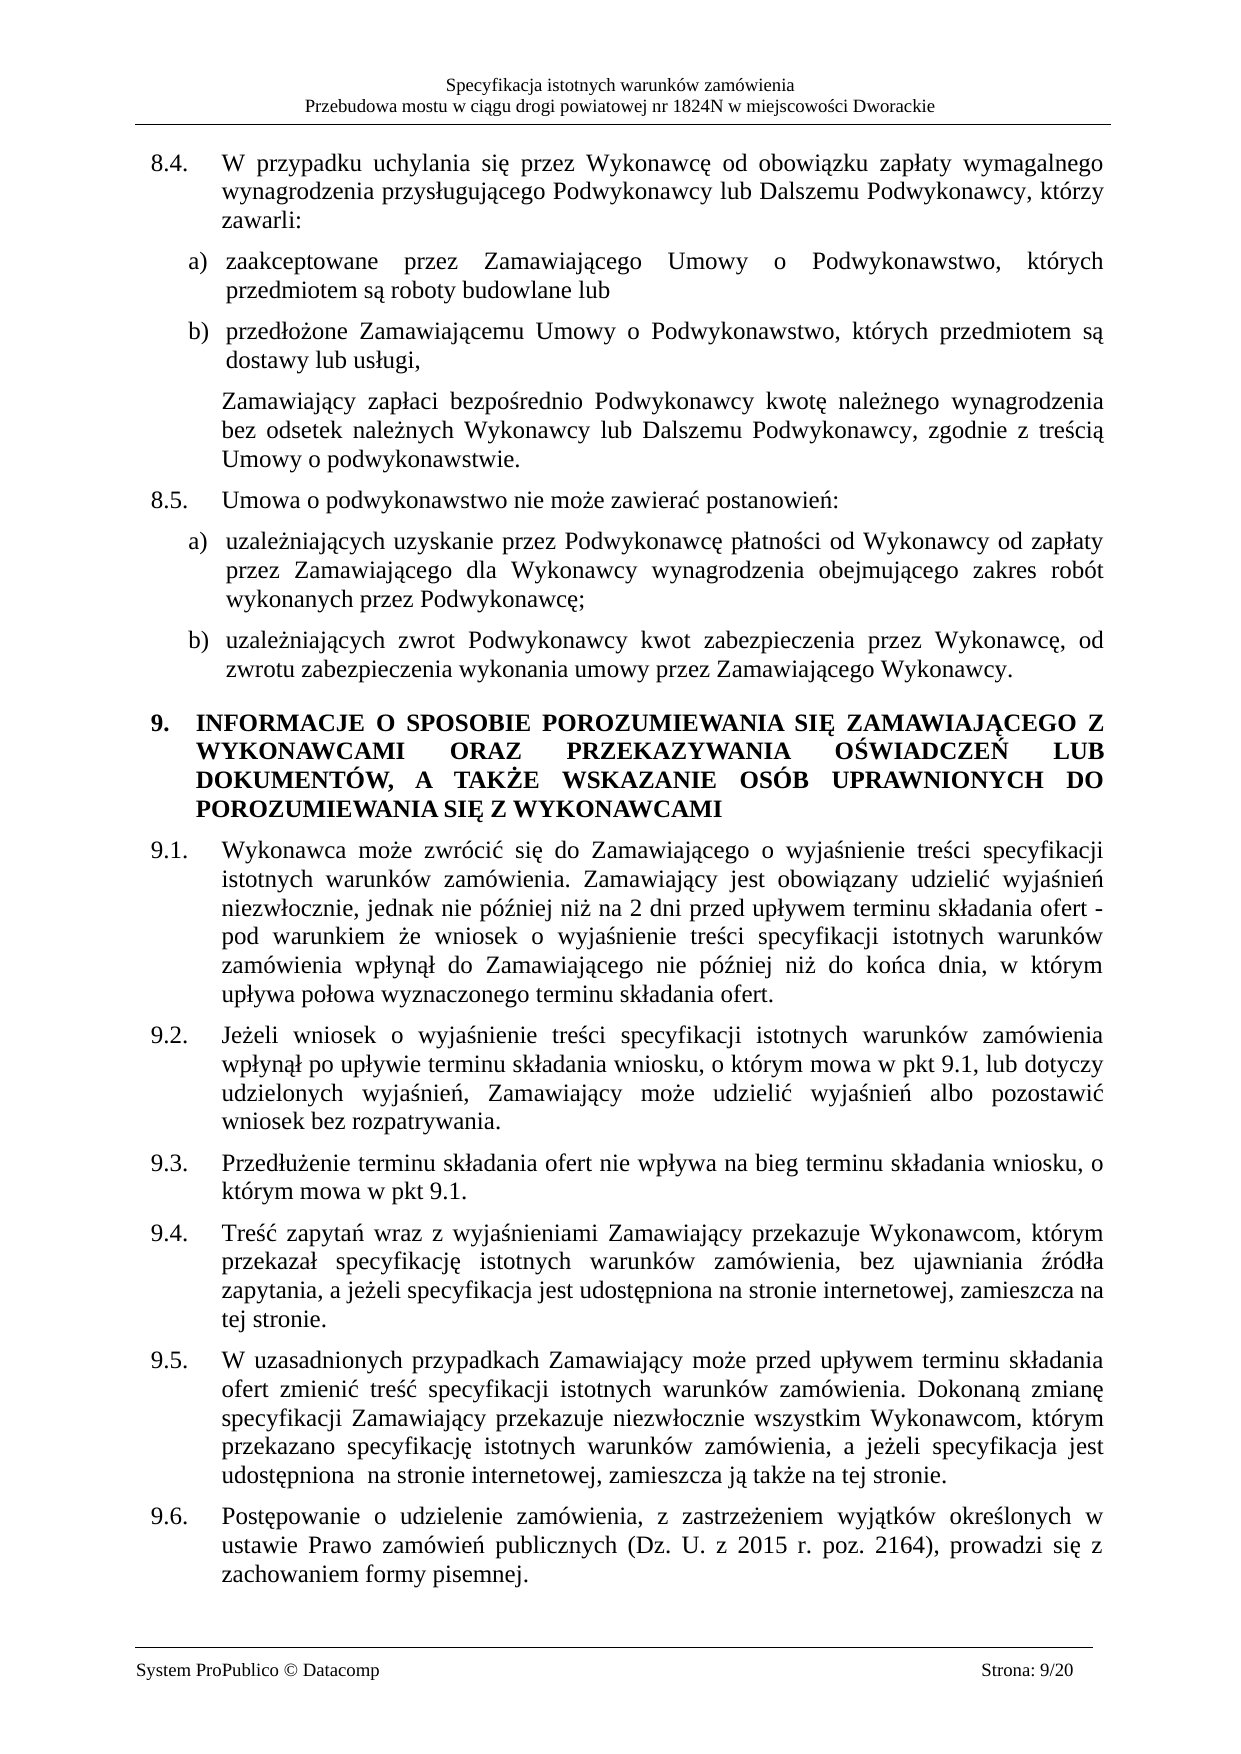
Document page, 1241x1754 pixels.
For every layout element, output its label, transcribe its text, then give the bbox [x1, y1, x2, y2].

subtitle Jeżeli wniosek o wyjaśnienie treści specyfikacji istotnych warunków zamówienia wpłynął po upływie terminu składania wniosku, o którym mowa w pkt 9.1, lub dotyczy udzielonych wyjaśnień, Zamawiający może udzielić wyjaśnień albo pozostawić wniosek bez rozpatrywania. [151, 1020, 1104, 1135]
subtitle zaakceptowane przez Zamawiającego Umowy o Podwykonawstwo, których przedmiotem są roboty budowlane lub [188, 246, 1104, 304]
subtitle Umowa o podwykonawstwo nie może zawierać postanowień: [151, 485, 1104, 514]
subtitle Treść zapytań wraz z wyjaśnieniami Zamawiający przekazuje Wykonawcom, którym przekazał specyfikację istotnych warunków zamówienia, bez ujawniania źródła zapytania, a jeżeli specyfikacja jest udostępniona na stronie internetowej, zamieszcza na tej stronie. [151, 1218, 1104, 1333]
subtitle Przedłużenie terminu składania ofert nie wpływa na bieg terminu składania wniosku, o którym mowa w pkt 9.1. [151, 1148, 1104, 1205]
subtitle Wykonawca może zwrócić się do Zamawiającego o wyjaśnienie treści specyfikacji istotnych warunków zamówienia. Zamawiający jest obowiązany udzielić wyjaśnień niezwłocznie, jednak nie później niż na 2 dni przed upływem terminu składania ofert - pod warunkiem że wniosek o wyjaśnienie treści specyfikacji istotnych warunków zamówienia wpłynął do Zamawiającego nie później niż do końca dnia, w którym upływa połowa wyznaczonego terminu składania ofert. [151, 835, 1104, 1008]
subtitle Zamawiający zapłaci bezpośrednio Podwykonawcy kwotę należnego wynagrodzenia bez odsetek należnych Wykonawcy lub Dalszemu Podwykonawcy, zgodnie z treścią Umowy o podwykonawstwie. [221, 386, 1104, 473]
subtitle przedłożone Zamawiającemu Umowy o Podwykonawstwo, których przedmiotem są dostawy lub usługi, [188, 316, 1104, 374]
subtitle W uzasadnionych przypadkach Zamawiający może przed upływem terminu składania ofert zmienić treść specyfikacji istotnych warunków zamówienia. Dokonaną zmianę specyfikacji Zamawiający przekazuje niezwłocznie wszystkim Wykonawcom, którym przekazano specyfikację istotnych warunków zamówienia, a jeżeli specyfikacja jest udostępniona na stronie internetowej, zamieszcza ją także na tej stronie. [151, 1345, 1104, 1489]
subtitle uzależniających uzyskanie przez Podwykonawcę płatności od Wykonawcy od zapłaty przez Zamawiającego dla Wykonawcy wynagrodzenia obejmującego zakres robót wykonanych przez Podwykonawcę; [188, 526, 1104, 613]
subtitle Informacje o sposobie porozumiewania się zamawiającego z Wykonawcami oraz przekazywania oświadczeń lub dokumentów, a także wskazanie osób uprawnionych do porozumiewania się z wykonawcami [151, 708, 1104, 823]
subtitle Postępowanie o udzielenie zamówienia, z zastrzeżeniem wyjątków określonych w ustawie Prawo zamówień publicznych (Dz. U. z 2015 r. poz. 2164), prowadzi się z zachowaniem formy pisemnej. [151, 1501, 1104, 1588]
subtitle uzależniających zwrot Podwykonawcy kwot zabezpieczenia przez Wykonawcę, od zwrotu zabezpieczenia wykonania umowy przez Zamawiającego Wykonawcy. [188, 625, 1104, 683]
subtitle W przypadku uchylania się przez Wykonawcę od obowiązku zapłaty wymagalnego wynagrodzenia przysługującego Podwykonawcy lub Dalszemu Podwykonawcy, którzy zawarli: [151, 148, 1104, 234]
